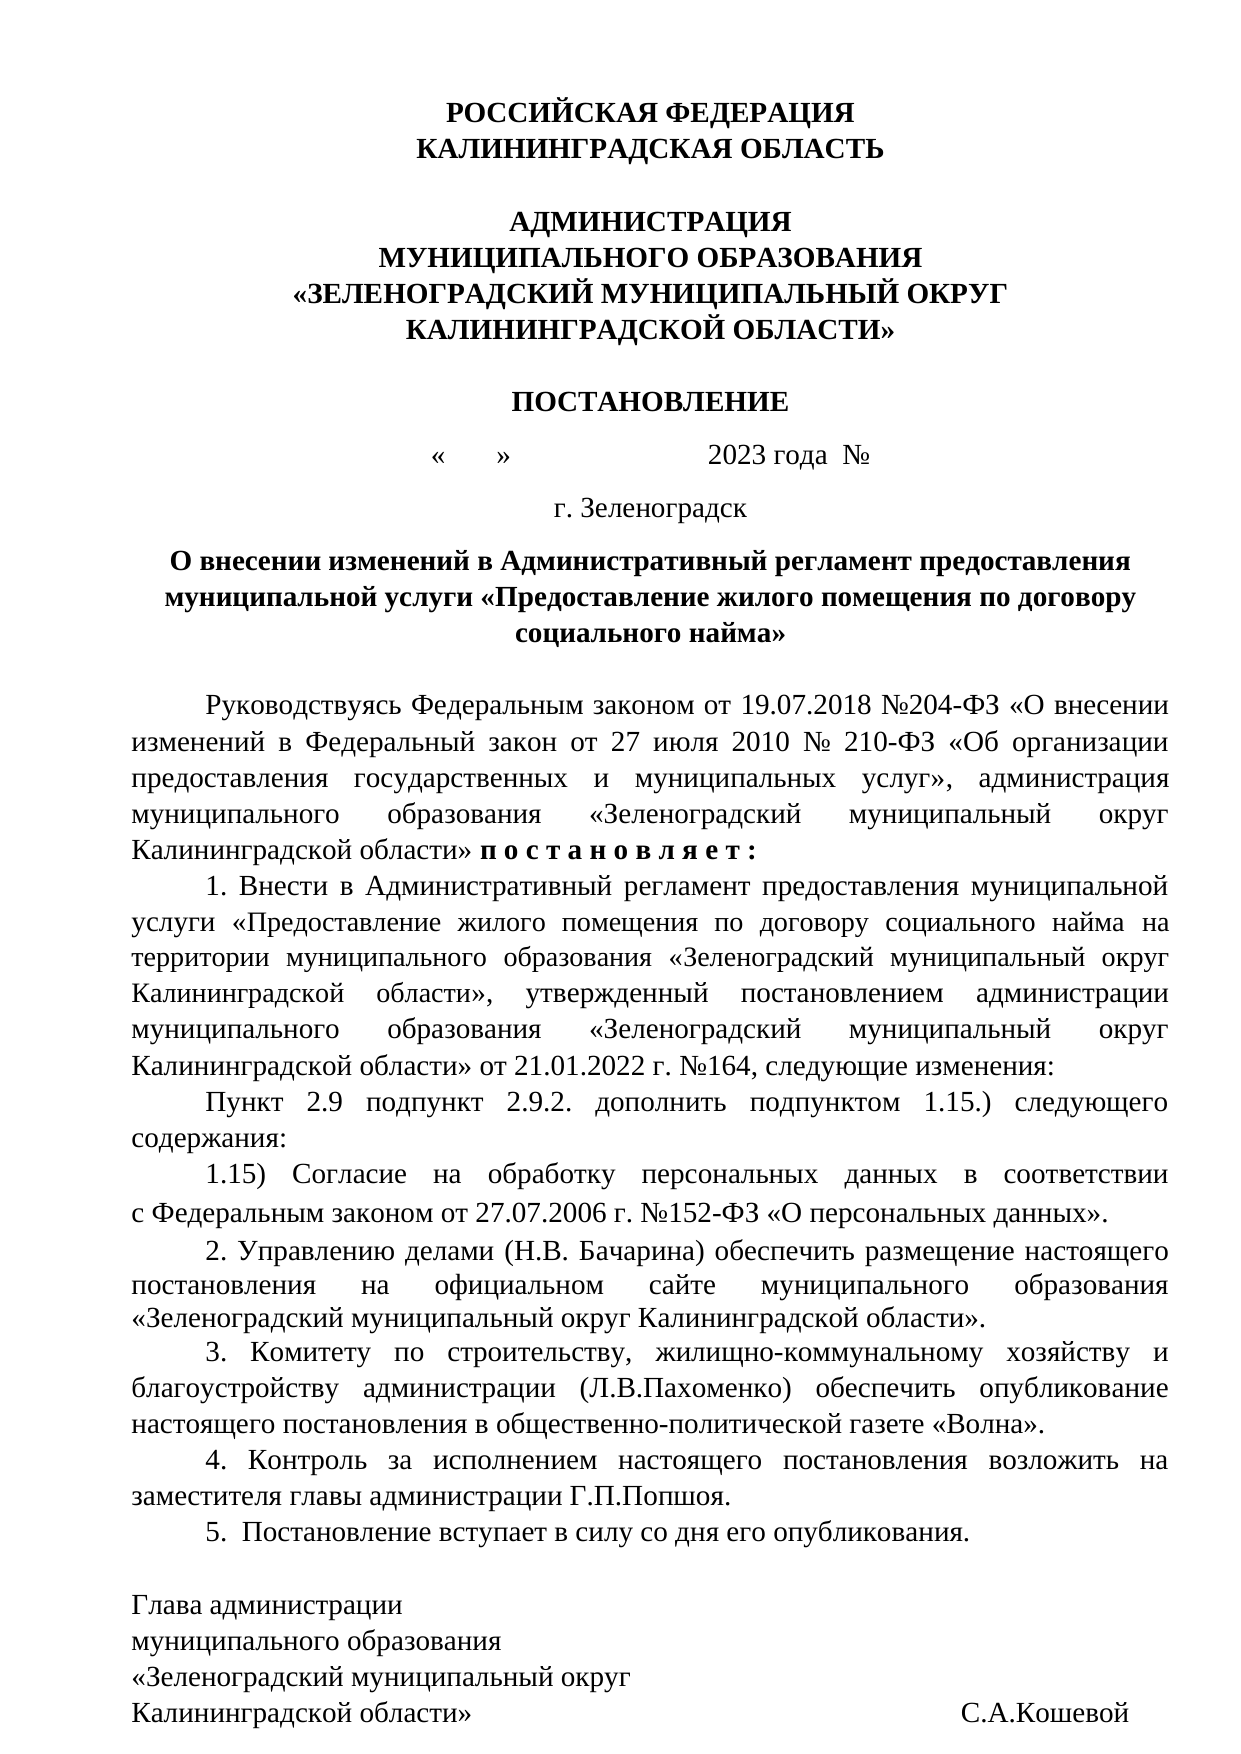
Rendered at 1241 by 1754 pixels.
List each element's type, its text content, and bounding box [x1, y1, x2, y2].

text КАЛИНИНГРАДСКАЯ ОБЛАСТЬ [131, 131, 1169, 165]
text 1.15) Согласие на обработку персональных данных в соответствии с Федеральным законом от 27.07.2006 г. №152-ФЗ «О персональных данных». [131, 1156, 1169, 1228]
text « » 2023 года № [131, 437, 1169, 471]
text Глава администрации [131, 1587, 1169, 1620]
text муниципального образования [131, 1623, 1169, 1657]
text «ЗЕЛЕНОГРАДСКИЙ МУНИЦИПАЛЬНЫЙ ОКРУГ КАЛИНИНГРАДСКОЙ ОБЛАСТИ» [131, 276, 1169, 346]
text Калининградской области» С.А.Кошевой [131, 1695, 1169, 1729]
text г. Зеленоградск [131, 490, 1169, 524]
text РОССИЙСКАЯ ФЕДЕРАЦИЯ [131, 95, 1169, 129]
text АДМИНИСТРАЦИЯ [131, 204, 1169, 237]
text Пункт 2.9 подпункт 2.9.2. дополнить подпунктом 1.15.) следующего содержания: [131, 1084, 1169, 1153]
text «Зеленоградский муниципальный округ [131, 1659, 1169, 1693]
text Руководствуясь Федеральным законом от 19.07.2018 №204-ФЗ «О внесении изменений в Федеральный закон от 27 июля 2010 № 210-ФЗ «Об организации предоставления государственных и муниципальных услуг», администрация муниципального образования «Зеленоградский муниципальный округ Калининградской области» п о с т а н о в л я е т : [131, 687, 1169, 866]
text 4. Контроль за исполнением настоящего постановления возложить на заместителя главы администрации Г.П.Попшоя. [131, 1442, 1169, 1512]
text ПОСТАНОВЛЕНИЕ [131, 384, 1169, 418]
text 3. Комитету по строительству, жилищно-коммунальному хозяйству и благоустройству администрации (Л.В.Пахоменко) обеспечить опубликование настоящего постановления в общественно-политической газете «Волна». [131, 1334, 1169, 1440]
text 5. Постановление вступает в силу со дня его опубликования. [131, 1514, 1169, 1548]
text МУНИЦИПАЛЬНОГО ОБРАЗОВАНИЯ [131, 240, 1169, 273]
text О внесении изменений в Административный регламент предоставления муниципальной услуги «Предоставление жилого помещения по договору социального найма» [131, 543, 1169, 649]
text 1. Внести в Административный регламент предоставления муниципальной услуги «Предоставление жилого помещения по договору социального найма на территории муниципального образования «Зеленоградский муниципальный округ Калининградской области», утвержденный постановлением администрации муниципального образования «Зеленоградский муниципальный округ Калининградской области» от 21.01.2022 г. №164, следующие изменения: [131, 868, 1169, 1081]
text 2. Управлению делами (Н.В. Бачарина) обеспечить размещение настоящего постановления на официальном сайте муниципального образования «Зеленоградский муниципальный округ Калининградской области». [131, 1233, 1169, 1334]
